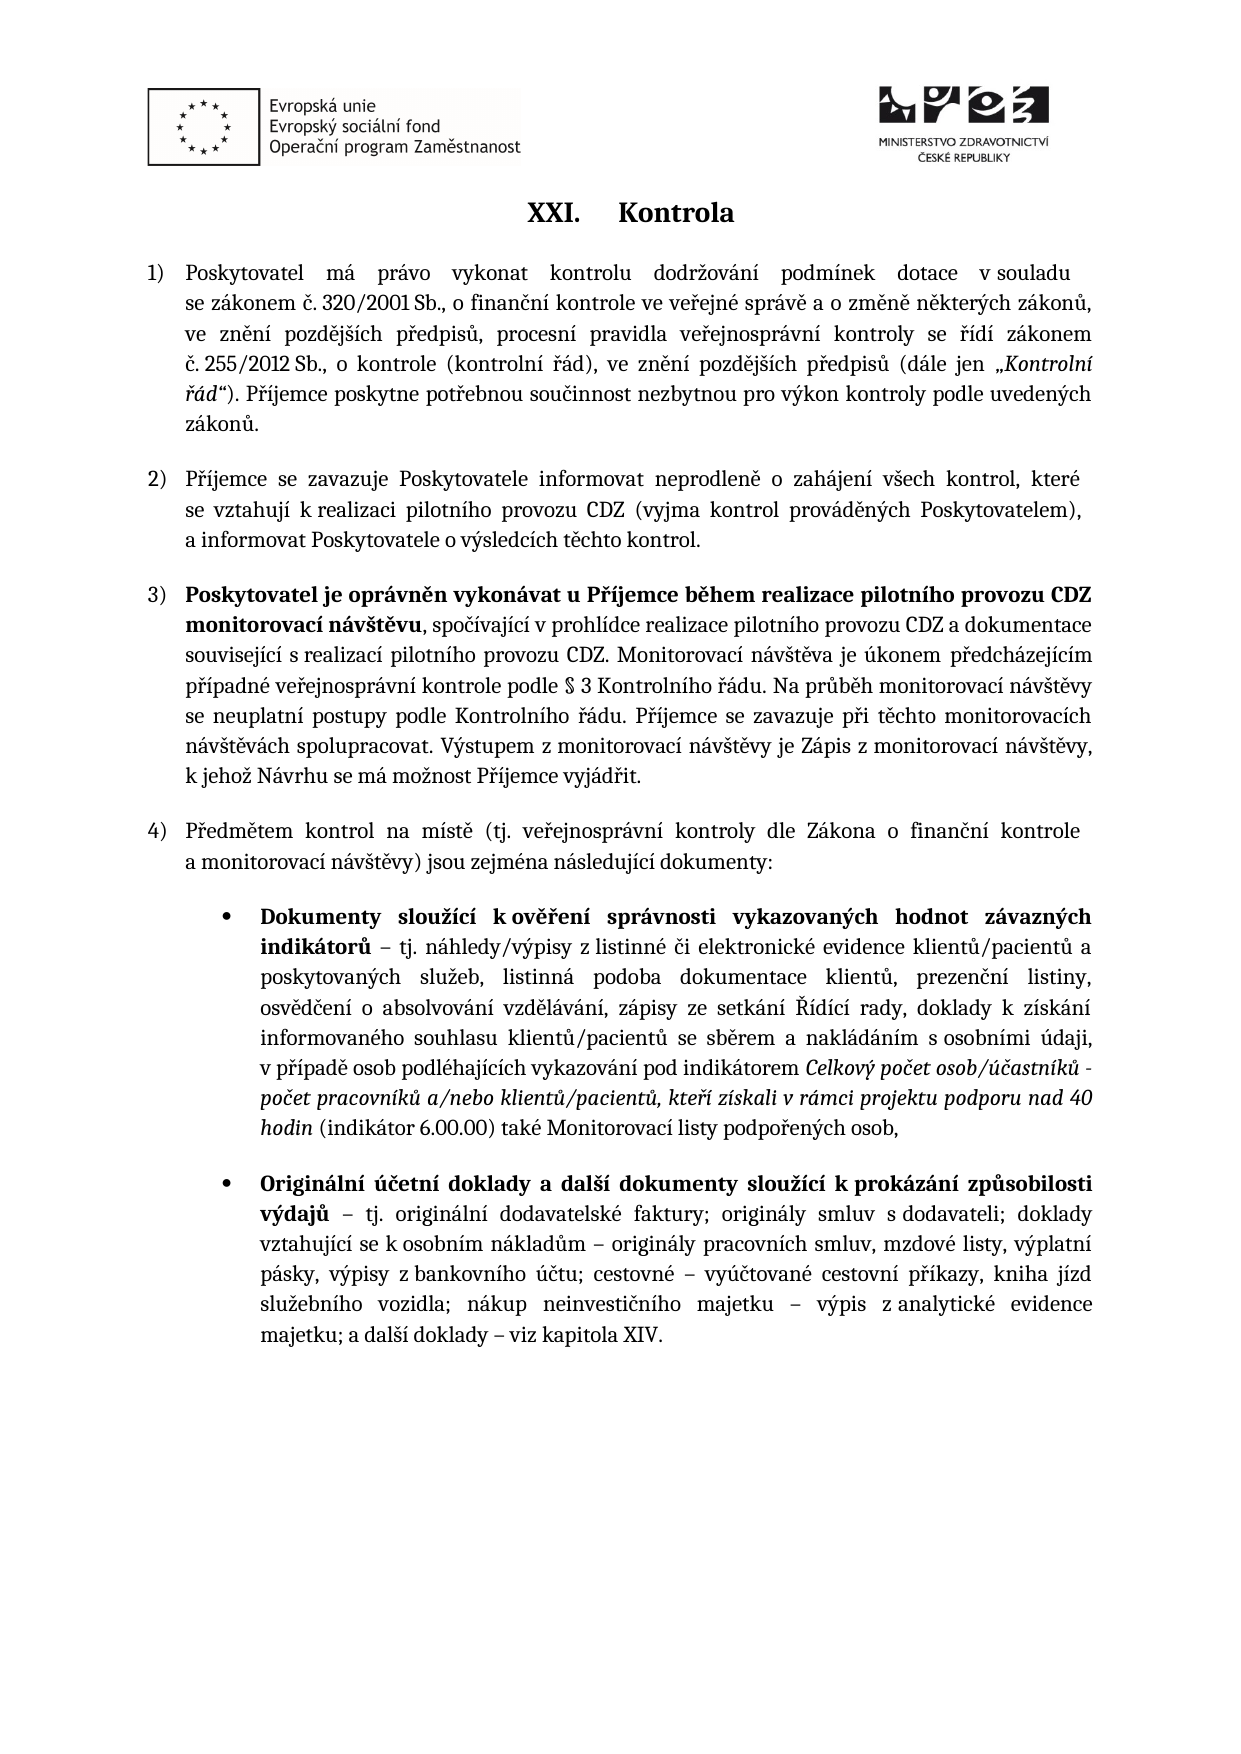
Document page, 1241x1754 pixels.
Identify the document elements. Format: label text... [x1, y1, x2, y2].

subtitle Kontrola [223, 339, 1093, 373]
list Změna kontaktní osoby – hlášení neprodleně v rámci Oznámení o změnách. [223, 196, 1093, 223]
list Dokumenty sloužící k ověření správnosti vykazovaných hodnot závazných indikátorů – tj. náhledy/výpisy z listinné či elektronické evidence klientů/pacientů a poskytovaných služeb, listinná podoba dokumentace klientů, prezenční listiny, osvědčení o absolvování vzdělávání, zápisy ze setkání Řídící rady, doklady k získání informovaného souhlasu klientů/pacientů se sběrem a nakládáním s osobními údaji, v případě osob podléhajících vykazování pod indikátorem Celkový počet osob/účastníků - počet pracovníků a/nebo klientů/pacientů, kteří získali v rámci projektu podporu nad 40 hodin (indikátor 6.00.00) také Monitorovací listy podpořených osob, [223, 1047, 1093, 1284]
picture [853, 73, 1079, 166]
list Příjemce se zavazuje Poskytovatele informovat neprodleně o zahájení všech kontrol, které se vztahují k realizaci pilotního provozu CDZ (vyjma kontrol prováděných Poskytovatelem), a informovat Poskytovatele o výsledcích těchto kontrol. [148, 609, 1093, 696]
picture [147, 88, 521, 166]
list Předmětem kontrol na místě (tj. veřejnosprávní kontroly dle Zákona o finanční kontrole a monitorovací návštěvy) jsou zejména následující dokumenty: [148, 961, 1093, 1018]
list Poskytovatel má právo vykonat kontrolu dodržování podmínek dotace v souladu se zákonem č. 320/2001 Sb., o finanční kontrole ve veřejné správě a o změně některých zákonů, ve znění pozdějších předpisů, procesní pravidla veřejnosprávní kontroly se řídí zákonem č. 255/2012 Sb., o kontrole (kontrolní řád), ve znění pozdějších předpisů (dále jen „Kontrolní řád“). Příjemce poskytne potřebnou součinnost nezbytnou pro výkon kontroly podle uvedených zákonů. [148, 403, 1093, 580]
list Poskytovatel je oprávněn vykonávat u Příjemce během realizace pilotního provozu CDZ monitorovací návštěvu, spočívající v prohlídce realizace pilotního provozu CDZ a dokumentace související s realizací pilotního provozu CDZ. Monitorovací návštěva je úkonem předcházejícím případné veřejnosprávní kontrole podle § 3 Kontrolního řádu. Na průběh monitorovací návštěvy se neuplatní postupy podle Kontrolního řádu. Příjemce se zavazuje při těchto monitorovacích návštěvách spolupracovat. Výstupem z monitorovací návštěvy je Zápis z monitorovací návštěvy, k jehož Návrhu se má možnost Příjemce vyjádřit. [148, 725, 1093, 932]
list Změna v osobách vykonávajících funkci statutárního orgánu příjemce – hlášení neprodleně v rámci Oznámení o změnách. [223, 223, 1093, 276]
